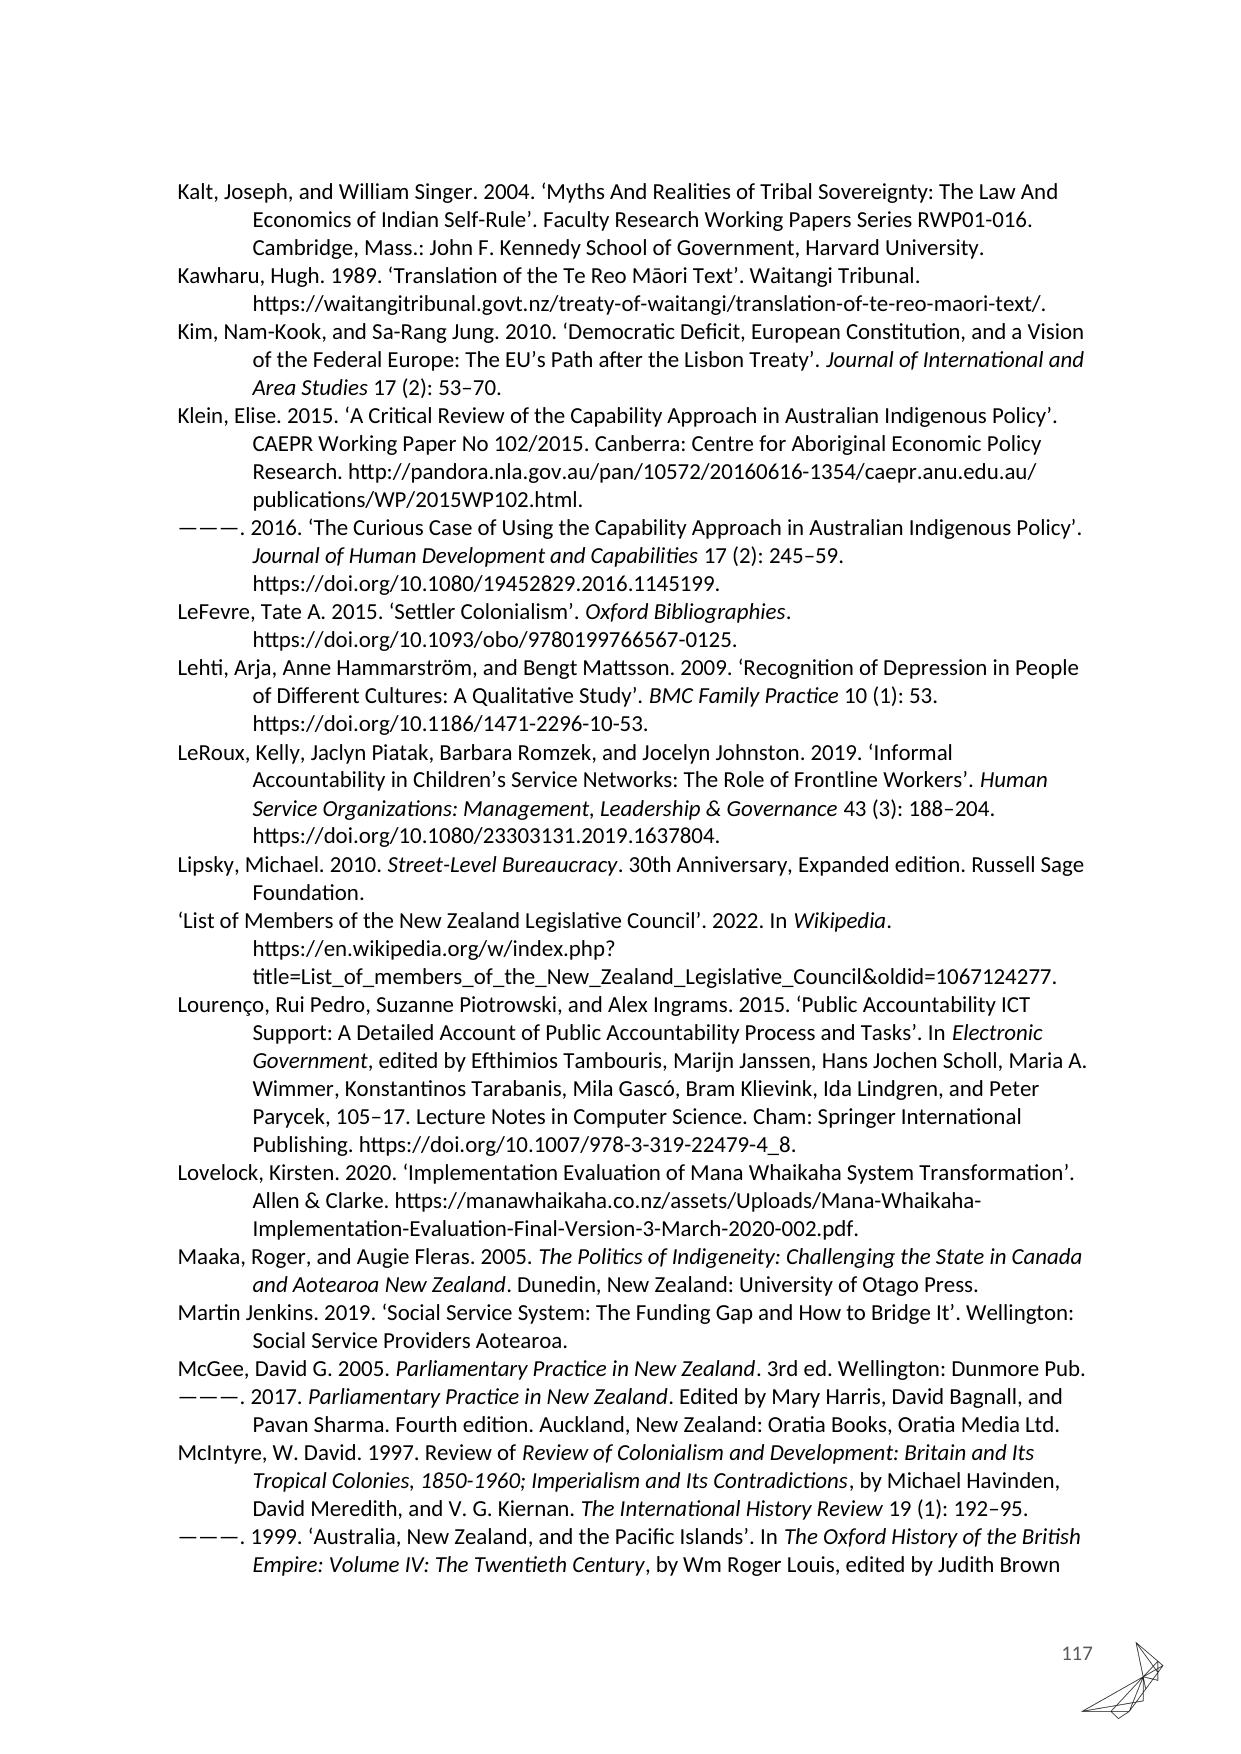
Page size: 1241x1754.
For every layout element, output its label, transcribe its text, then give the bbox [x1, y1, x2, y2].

text LeFevre, Tate A. 2015. ‘Settler Colonialism’. Oxford Bibliographies. https://doi.org/10.1093/obo/9780199766567-0125. [177, 597, 1092, 653]
text Lipsky, Michael. 2010. Street-Level Bureaucracy. 30th Anniversary, Expanded edition. Russell Sage Foundation. [177, 850, 1092, 906]
text Klein, Elise. 2015. ‘A Critical Review of the Capability Approach in Australian Indigenous Policy’. CAEPR Working Paper No 102/2015. Canberra: Centre for Aboriginal Economic Policy Research. http://pandora.nla.gov.au/pan/10572/20160616-1354/caepr.anu.edu.au/publications/WP/2015WP102.html. [177, 401, 1092, 513]
text Martin Jenkins. 2019. ‘Social Service System: The Funding Gap and How to Bridge It’. Wellington: Social Service Providers Aotearoa. [177, 1298, 1092, 1354]
text ———. 2017. Parliamentary Practice in New Zealand. Edited by Mary Harris, David Bagnall, and Pavan Sharma. Fourth edition. Auckland, New Zealand: Oratia Books, Oratia Media Ltd. [177, 1382, 1092, 1438]
text Kawharu, Hugh. 1989. ‘Translation of the Te Reo Māori Text’. Waitangi Tribunal. https://waitangitribunal.govt.nz/treaty-of-waitangi/translation-of-te-reo-maori-text/. [177, 261, 1092, 317]
text Lehti, Arja, Anne Hammarström, and Bengt Mattsson. 2009. ‘Recognition of Depression in People of Different Cultures: A Qualitative Study’. BMC Family Practice 10 (1): 53. https://doi.org/10.1186/1471-2296-10-53. [177, 653, 1092, 738]
text Lourenço, Rui Pedro, Suzanne Piotrowski, and Alex Ingrams. 2015. ‘Public Accountability ICT Support: A Detailed Account of Public Accountability Process and Tasks’. In Electronic Government, edited by Efthimios Tambouris, Marijn Janssen, Hans Jochen Scholl, Maria A. Wimmer, Konstantinos Tarabanis, Mila Gascó, Bram Klievink, Ida Lindgren, and Peter Parycek, 105–17. Lecture Notes in Computer Science. Cham: Springer International Publishing. https://doi.org/10.1007/978-3-319-22479-4_8. [177, 990, 1092, 1158]
text McGee, David G. 2005. Parliamentary Practice in New Zealand. 3rd ed. Wellington: Dunmore Pub. [177, 1354, 1092, 1382]
text ‘List of Members of the New Zealand Legislative Council’. 2022. In Wikipedia. https://en.wikipedia.org/w/index.php?title=List_of_members_of_the_New_Zealand_Legislative_Council&oldid=1067124277. [177, 906, 1092, 990]
text LeRoux, Kelly, Jaclyn Piatak, Barbara Romzek, and Jocelyn Johnston. 2019. ‘Informal Accountability in Children’s Service Networks: The Role of Frontline Workers’. Human Service Organizations: Management, Leadership & Governance 43 (3): 188–204. https://doi.org/10.1080/23303131.2019.1637804. [177, 738, 1092, 850]
text Maaka, Roger, and Augie Fleras. 2005. The Politics of Indigeneity: Challenging the State in Canada and Aotearoa New Zealand. Dunedin, New Zealand: University of Otago Press. [177, 1242, 1092, 1298]
picture [1078, 1641, 1165, 1720]
text Kim, Nam-Kook, and Sa-Rang Jung. 2010. ‘Democratic Deficit, European Constitution, and a Vision of the Federal Europe: The EU’s Path after the Lisbon Treaty’. Journal of International and Area Studies 17 (2): 53–70. [177, 317, 1092, 401]
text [177, 1522, 1092, 1578]
text Lovelock, Kirsten. 2020. ‘Implementation Evaluation of Mana Whaikaha System Transformation’. Allen & Clarke. https://manawhaikaha.co.nz/assets/Uploads/Mana-Whaikaha-Implementation-Evaluation-Final-Version-3-March-2020-002.pdf. [177, 1158, 1092, 1242]
text ———. 2016. ‘The Curious Case of Using the Capability Approach in Australian Indigenous Policy’. Journal of Human Development and Capabilities 17 (2): 245–59. https://doi.org/10.1080/19452829.2016.1145199. [177, 513, 1092, 597]
text McIntyre, W. David. 1997. Review of Review of Colonialism and Development: Britain and Its Tropical Colonies, 1850-1960; Imperialism and Its Contradictions, by Michael Havinden, David Meredith, and V. G. Kiernan. The International History Review 19 (1): 192–95. [177, 1438, 1092, 1522]
text Kalt, Joseph, and William Singer. 2004. ‘Myths And Realities of Tribal Sovereignty: The Law And Economics of Indian Self-Rule’. Faculty Research Working Papers Series RWP01-016. Cambridge, Mass.: John F. Kennedy School of Government, Harvard University. [177, 177, 1092, 261]
